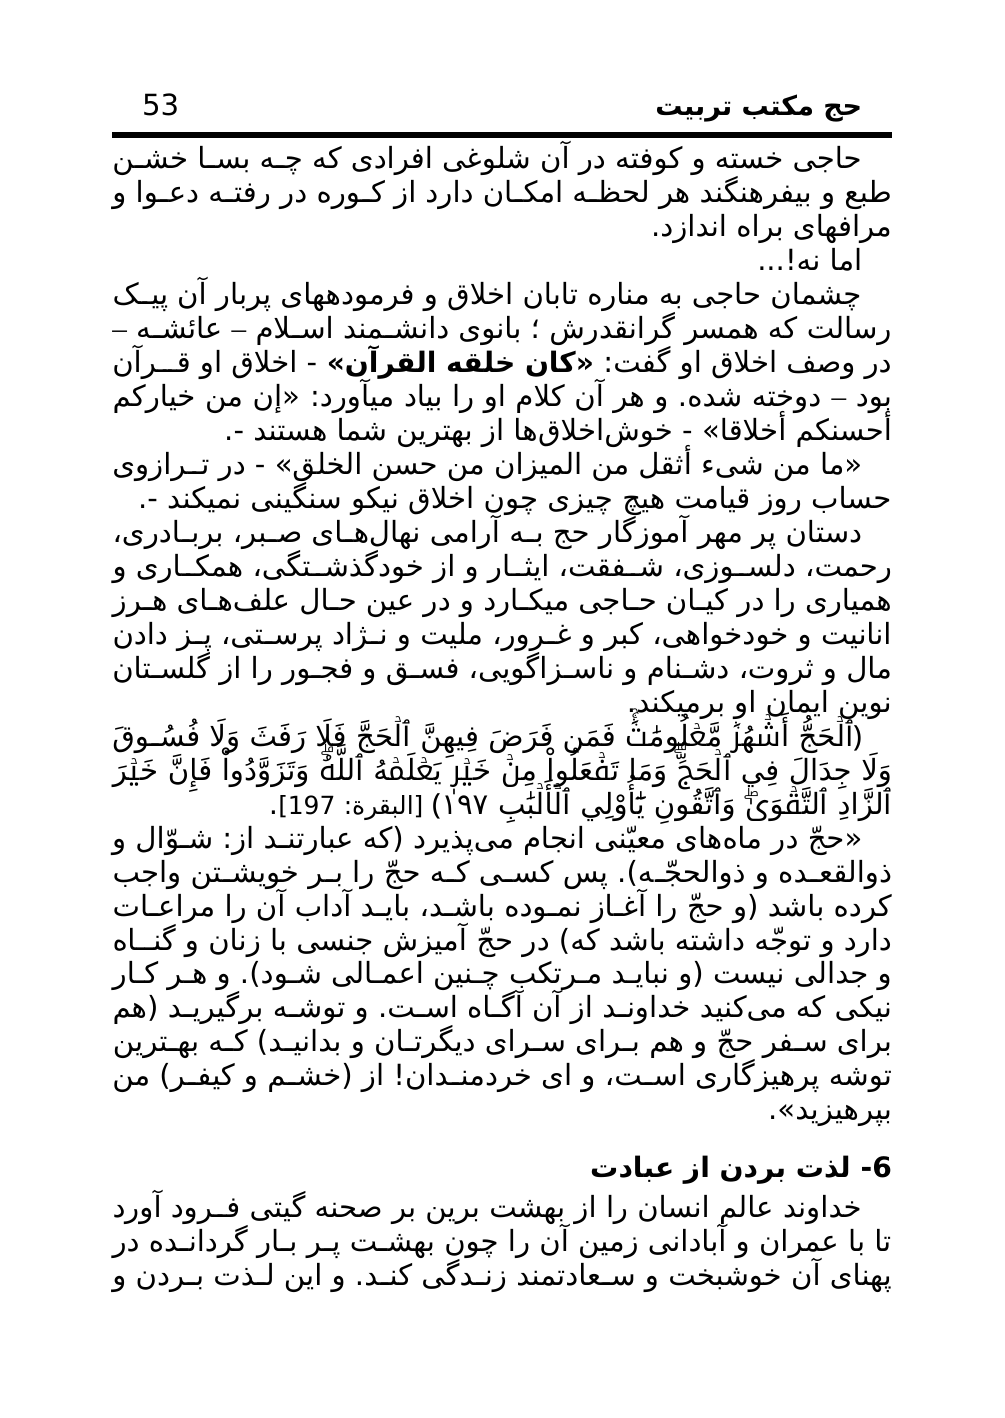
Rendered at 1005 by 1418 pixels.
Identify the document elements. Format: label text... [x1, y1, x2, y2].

text «ما من شیء أثقل من المیزان من حسن الخلق» - در ترازوی حساب روز قیامت هیچ چیزی چون اخلاق نیکو سنگینی نمی [112, 447, 892, 515]
text چشمان حاجی به مناره تابان اخلاق و فرموده [112, 277, 892, 447]
text دستان پر مهر آموزگار حج به آرامی نهال‌های صبر، بربادری، رحمت، دلسوزی، شفقت، ایثار و از خودگذشتگی، همکاری و همیاری را در کیان حاجی می [112, 515, 892, 719]
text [112, 1191, 892, 1292]
text اما نه!... [112, 243, 892, 277]
text 6- لذت بردن از عبادت [112, 1152, 892, 1184]
text ﴿ٱلۡحَجُّ أَشۡهُرٞ مَّعۡلُومَٰتٞۚ فَمَن فَرَضَ فِيهِنَّ ٱلۡحَجَّ فَلَا رَفَثَ وَلَا فُسُوقَ وَلَا جِدَالَ فِي ٱلۡحَجِّۗ وَمَا تَفۡعَلُواْ مِنۡ خَيۡرٖ يَعۡلَمۡهُ ٱللَّهُۗ وَتَزَوَّدُواْ فَإِنَّ خَيۡرَ ٱلزَّادِ ٱلتَّقۡوَىٰۖ وَٱتَّقُونِ يَٰٓأُوْلِي ٱلۡأَلۡبَٰبِ ١٩٧﴾ [البقرة: 197]. [112, 719, 892, 821]
text حاجی خسته و کوفته در آن شلوغی افرادی که چه بسا خشن طبع و بی [112, 141, 892, 243]
text «حجّ در ماه‌های معیّنی انجام می‌پذیرد (که عبارتند از: شوّال و ذوالقعده و ذوالحجّه). پس کسی که حجّ را بر خویشتن واجب کرده باشد (و حجّ را آغاز نموده باشد، باید آداب آن را مراعات دارد و توجّه داشته باشد که) در حجّ آمیزش جنسی با زنان و گناه و جدالی نیست (و نباید مرتکب چنین اعمالی شود). و هر کار نیکی که می‌کنید خداوند از آن آگاه است. و توشه برگیرید (هم برای سفر حجّ و هم برای سرای دیگرتان و بدانید) که بهترین توشه پرهیزگاری است، و ای خردمندان! از (خشم و کیفر) من بپرهیزید». [112, 821, 892, 1127]
